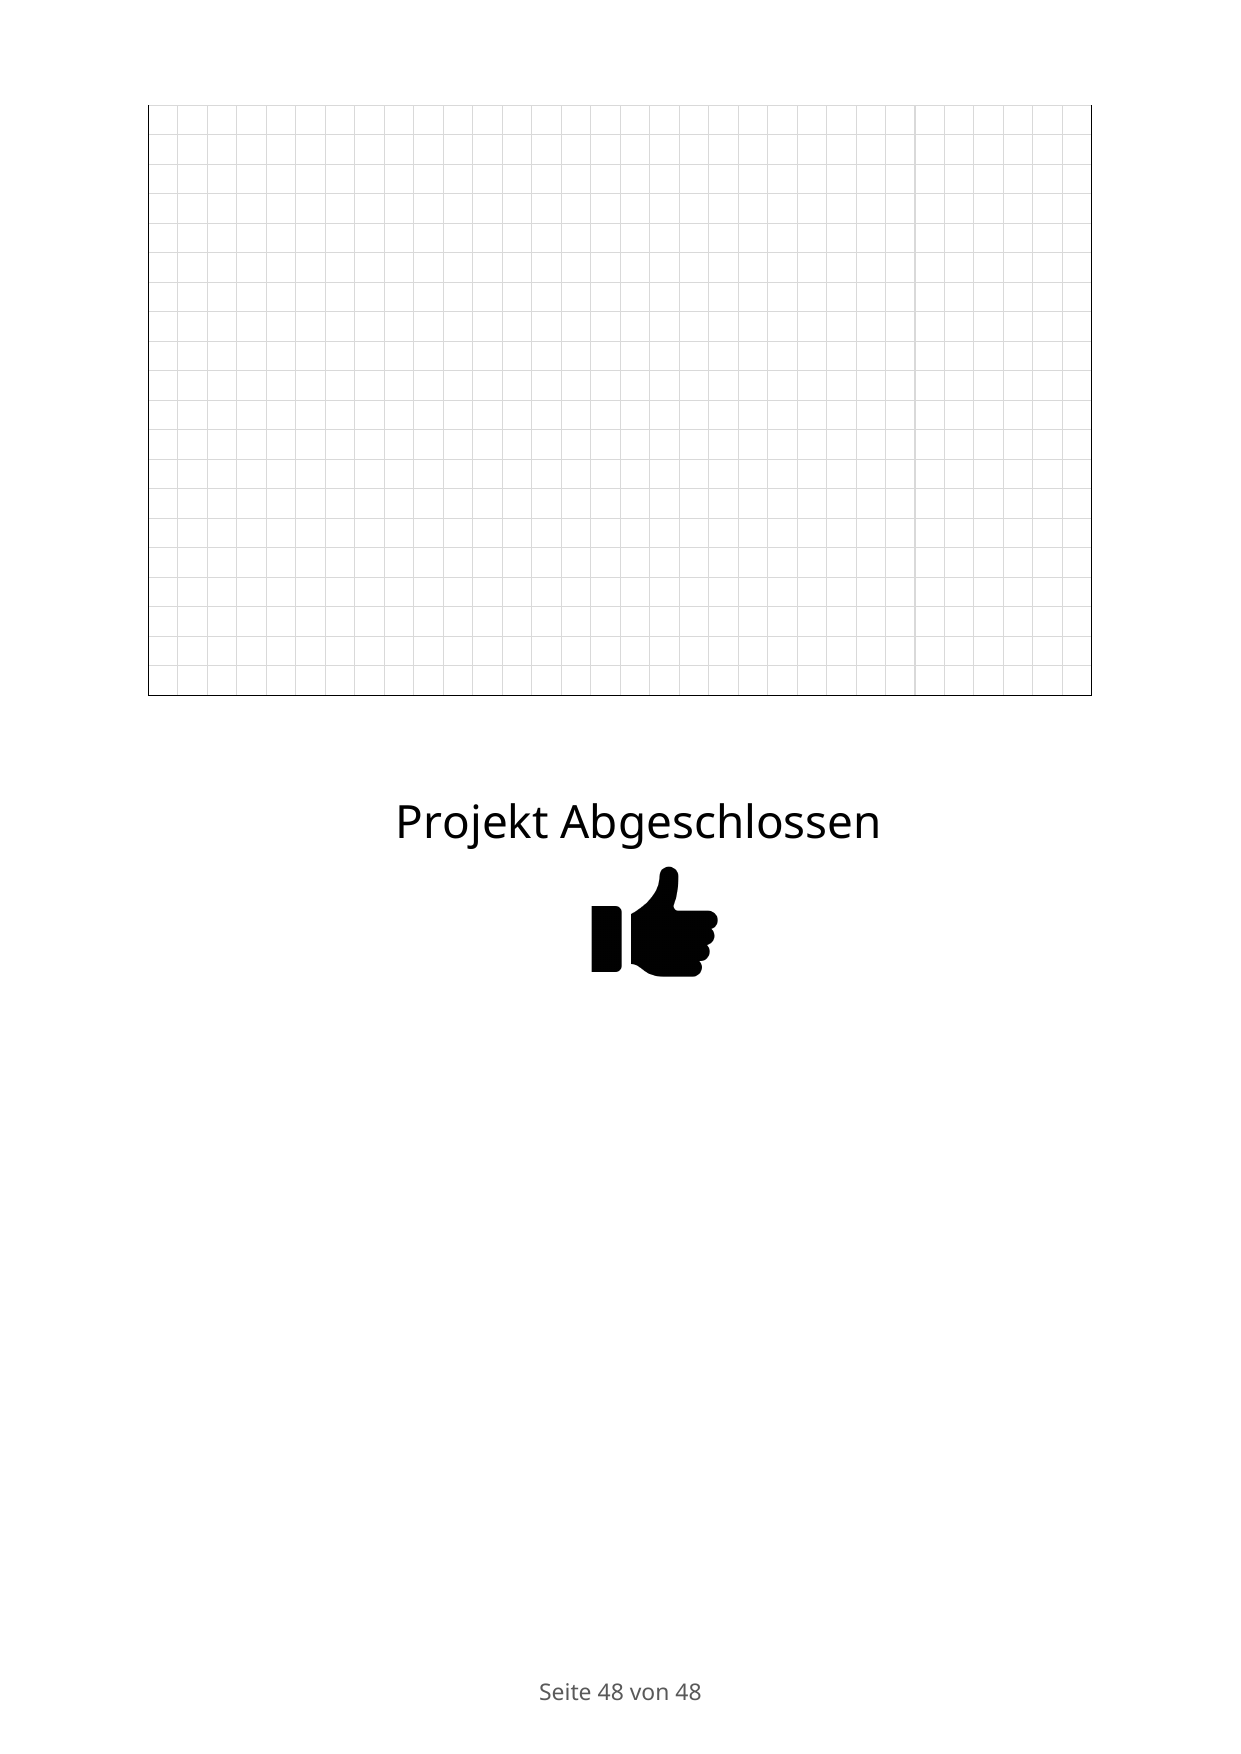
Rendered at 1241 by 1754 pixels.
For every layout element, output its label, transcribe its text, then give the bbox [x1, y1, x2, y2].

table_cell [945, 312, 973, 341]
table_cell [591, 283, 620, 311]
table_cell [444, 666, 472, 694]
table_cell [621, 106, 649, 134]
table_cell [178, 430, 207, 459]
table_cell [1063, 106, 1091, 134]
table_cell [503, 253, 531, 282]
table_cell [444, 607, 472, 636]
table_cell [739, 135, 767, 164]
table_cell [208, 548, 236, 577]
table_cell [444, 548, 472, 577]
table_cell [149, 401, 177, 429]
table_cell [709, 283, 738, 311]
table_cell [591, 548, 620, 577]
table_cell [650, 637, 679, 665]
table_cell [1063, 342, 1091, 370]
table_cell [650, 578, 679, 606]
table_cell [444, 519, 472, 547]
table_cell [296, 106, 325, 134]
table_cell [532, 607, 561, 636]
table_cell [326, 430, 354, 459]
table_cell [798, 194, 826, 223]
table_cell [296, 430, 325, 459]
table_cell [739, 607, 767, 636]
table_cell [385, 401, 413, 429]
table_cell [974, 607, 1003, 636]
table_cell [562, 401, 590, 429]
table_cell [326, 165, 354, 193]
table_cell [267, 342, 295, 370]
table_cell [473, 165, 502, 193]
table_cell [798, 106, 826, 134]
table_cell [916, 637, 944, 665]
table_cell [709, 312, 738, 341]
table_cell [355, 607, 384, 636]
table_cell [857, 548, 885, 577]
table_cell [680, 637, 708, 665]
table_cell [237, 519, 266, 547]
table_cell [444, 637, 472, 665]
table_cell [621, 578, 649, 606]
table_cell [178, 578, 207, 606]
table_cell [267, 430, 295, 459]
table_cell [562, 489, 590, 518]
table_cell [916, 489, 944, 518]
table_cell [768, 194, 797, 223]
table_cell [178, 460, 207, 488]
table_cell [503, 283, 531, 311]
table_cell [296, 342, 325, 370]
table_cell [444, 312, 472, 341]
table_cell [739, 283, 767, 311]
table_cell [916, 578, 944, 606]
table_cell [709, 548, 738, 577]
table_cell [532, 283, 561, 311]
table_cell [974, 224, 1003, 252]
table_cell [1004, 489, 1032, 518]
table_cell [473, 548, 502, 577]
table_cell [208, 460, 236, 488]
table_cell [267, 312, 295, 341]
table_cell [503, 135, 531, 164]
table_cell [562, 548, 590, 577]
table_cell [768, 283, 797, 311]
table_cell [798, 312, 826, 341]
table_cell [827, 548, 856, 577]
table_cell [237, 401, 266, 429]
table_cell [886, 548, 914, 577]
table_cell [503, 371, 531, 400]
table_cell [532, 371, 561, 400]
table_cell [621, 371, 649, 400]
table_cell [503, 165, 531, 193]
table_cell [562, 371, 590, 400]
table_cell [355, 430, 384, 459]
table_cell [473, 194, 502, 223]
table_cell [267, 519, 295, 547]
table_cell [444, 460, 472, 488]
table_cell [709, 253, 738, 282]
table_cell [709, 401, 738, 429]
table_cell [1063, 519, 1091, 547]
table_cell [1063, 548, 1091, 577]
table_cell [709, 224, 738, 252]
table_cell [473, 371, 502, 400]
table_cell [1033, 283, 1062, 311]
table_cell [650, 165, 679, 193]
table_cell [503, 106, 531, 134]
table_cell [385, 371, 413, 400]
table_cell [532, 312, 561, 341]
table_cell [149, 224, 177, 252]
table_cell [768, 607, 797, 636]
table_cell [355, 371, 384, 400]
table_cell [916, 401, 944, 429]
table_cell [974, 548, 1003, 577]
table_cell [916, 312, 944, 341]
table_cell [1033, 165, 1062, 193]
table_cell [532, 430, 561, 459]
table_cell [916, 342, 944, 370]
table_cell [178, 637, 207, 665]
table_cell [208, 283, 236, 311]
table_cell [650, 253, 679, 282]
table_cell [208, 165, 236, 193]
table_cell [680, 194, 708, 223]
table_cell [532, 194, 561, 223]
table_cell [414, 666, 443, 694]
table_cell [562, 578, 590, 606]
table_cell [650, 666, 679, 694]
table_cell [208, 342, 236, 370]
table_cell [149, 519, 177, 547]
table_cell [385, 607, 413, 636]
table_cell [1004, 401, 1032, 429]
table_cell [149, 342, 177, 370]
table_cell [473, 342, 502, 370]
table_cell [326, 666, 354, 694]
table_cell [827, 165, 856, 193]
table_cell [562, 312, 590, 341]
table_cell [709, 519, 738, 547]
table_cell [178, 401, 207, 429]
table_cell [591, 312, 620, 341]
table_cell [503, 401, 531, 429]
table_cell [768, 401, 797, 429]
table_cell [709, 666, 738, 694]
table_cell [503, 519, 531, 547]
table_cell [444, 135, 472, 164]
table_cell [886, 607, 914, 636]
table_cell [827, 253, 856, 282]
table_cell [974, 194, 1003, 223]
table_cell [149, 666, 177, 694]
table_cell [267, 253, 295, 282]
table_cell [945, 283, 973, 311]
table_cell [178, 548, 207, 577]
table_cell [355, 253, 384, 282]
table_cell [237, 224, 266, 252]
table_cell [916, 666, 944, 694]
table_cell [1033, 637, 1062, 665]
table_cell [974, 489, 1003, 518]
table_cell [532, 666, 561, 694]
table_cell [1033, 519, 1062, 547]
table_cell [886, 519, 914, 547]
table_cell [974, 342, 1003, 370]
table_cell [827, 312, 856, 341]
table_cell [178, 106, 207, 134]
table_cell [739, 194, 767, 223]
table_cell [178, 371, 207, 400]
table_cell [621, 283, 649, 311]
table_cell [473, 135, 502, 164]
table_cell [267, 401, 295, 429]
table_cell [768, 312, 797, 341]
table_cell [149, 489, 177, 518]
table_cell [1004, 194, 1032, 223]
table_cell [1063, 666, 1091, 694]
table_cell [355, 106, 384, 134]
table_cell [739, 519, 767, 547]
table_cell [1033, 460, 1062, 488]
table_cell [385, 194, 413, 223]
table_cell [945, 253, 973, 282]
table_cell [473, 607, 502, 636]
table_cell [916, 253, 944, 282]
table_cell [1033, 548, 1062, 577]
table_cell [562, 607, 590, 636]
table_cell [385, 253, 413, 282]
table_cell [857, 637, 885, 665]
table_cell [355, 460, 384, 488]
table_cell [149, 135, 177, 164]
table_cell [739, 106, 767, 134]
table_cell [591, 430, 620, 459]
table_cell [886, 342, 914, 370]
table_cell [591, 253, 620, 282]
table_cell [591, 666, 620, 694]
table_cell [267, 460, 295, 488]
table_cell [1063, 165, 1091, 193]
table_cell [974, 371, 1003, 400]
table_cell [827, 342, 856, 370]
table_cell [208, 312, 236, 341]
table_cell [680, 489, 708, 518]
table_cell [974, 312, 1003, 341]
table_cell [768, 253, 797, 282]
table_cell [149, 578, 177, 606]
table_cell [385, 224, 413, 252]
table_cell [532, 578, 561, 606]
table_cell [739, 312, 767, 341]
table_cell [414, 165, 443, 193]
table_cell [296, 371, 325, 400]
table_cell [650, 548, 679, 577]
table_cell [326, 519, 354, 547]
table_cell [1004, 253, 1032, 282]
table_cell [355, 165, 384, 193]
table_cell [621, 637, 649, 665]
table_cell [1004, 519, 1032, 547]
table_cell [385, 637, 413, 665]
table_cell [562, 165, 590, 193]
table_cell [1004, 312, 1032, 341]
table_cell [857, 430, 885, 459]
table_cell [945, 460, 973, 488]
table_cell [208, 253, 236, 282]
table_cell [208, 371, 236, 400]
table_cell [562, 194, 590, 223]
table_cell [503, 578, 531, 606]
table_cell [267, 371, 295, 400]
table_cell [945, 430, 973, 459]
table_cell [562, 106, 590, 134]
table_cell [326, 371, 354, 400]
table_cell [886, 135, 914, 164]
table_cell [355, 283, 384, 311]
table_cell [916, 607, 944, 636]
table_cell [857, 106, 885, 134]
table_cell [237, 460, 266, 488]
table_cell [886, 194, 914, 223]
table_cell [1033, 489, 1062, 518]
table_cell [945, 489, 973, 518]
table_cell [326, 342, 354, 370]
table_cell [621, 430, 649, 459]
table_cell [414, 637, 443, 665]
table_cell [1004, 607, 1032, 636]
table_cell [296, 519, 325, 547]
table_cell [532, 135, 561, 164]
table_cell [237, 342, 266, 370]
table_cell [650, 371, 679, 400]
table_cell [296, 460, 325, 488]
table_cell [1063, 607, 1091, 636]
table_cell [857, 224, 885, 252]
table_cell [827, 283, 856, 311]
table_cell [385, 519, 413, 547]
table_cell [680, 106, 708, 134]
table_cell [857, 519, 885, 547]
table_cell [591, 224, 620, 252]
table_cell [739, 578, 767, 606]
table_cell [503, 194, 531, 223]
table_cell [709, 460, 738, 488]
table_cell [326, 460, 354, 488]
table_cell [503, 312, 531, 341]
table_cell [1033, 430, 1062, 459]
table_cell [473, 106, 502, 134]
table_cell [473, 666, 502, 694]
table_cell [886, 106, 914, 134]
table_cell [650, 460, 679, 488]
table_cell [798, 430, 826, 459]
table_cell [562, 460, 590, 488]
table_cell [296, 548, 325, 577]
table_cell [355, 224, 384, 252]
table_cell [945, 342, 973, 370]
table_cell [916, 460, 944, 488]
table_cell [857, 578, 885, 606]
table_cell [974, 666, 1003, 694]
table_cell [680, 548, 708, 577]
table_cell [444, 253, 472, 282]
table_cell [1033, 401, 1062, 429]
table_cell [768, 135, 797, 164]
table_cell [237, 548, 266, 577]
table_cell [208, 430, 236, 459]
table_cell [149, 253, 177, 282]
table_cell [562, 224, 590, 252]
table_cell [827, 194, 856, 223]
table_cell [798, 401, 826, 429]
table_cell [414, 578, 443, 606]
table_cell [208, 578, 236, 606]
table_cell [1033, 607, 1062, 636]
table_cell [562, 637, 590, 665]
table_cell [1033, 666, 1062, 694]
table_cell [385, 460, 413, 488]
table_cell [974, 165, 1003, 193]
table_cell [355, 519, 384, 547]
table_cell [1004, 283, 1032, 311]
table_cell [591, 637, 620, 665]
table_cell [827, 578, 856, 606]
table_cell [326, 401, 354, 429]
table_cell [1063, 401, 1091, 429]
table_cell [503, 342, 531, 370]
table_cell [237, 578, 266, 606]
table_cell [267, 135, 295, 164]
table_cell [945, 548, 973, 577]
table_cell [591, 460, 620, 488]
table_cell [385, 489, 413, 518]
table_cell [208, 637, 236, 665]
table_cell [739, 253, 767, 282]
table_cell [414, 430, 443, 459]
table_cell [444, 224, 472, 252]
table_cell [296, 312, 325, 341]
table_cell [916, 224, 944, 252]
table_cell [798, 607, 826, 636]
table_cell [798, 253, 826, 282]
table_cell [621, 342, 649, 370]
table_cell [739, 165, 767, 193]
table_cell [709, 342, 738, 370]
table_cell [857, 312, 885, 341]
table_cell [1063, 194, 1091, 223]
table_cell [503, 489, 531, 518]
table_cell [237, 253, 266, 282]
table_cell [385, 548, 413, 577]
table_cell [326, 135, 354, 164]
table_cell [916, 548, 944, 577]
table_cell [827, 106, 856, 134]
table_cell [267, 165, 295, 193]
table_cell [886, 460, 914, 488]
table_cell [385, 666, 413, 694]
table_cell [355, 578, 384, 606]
text Projekt Abgeschlossen [185, 789, 1092, 852]
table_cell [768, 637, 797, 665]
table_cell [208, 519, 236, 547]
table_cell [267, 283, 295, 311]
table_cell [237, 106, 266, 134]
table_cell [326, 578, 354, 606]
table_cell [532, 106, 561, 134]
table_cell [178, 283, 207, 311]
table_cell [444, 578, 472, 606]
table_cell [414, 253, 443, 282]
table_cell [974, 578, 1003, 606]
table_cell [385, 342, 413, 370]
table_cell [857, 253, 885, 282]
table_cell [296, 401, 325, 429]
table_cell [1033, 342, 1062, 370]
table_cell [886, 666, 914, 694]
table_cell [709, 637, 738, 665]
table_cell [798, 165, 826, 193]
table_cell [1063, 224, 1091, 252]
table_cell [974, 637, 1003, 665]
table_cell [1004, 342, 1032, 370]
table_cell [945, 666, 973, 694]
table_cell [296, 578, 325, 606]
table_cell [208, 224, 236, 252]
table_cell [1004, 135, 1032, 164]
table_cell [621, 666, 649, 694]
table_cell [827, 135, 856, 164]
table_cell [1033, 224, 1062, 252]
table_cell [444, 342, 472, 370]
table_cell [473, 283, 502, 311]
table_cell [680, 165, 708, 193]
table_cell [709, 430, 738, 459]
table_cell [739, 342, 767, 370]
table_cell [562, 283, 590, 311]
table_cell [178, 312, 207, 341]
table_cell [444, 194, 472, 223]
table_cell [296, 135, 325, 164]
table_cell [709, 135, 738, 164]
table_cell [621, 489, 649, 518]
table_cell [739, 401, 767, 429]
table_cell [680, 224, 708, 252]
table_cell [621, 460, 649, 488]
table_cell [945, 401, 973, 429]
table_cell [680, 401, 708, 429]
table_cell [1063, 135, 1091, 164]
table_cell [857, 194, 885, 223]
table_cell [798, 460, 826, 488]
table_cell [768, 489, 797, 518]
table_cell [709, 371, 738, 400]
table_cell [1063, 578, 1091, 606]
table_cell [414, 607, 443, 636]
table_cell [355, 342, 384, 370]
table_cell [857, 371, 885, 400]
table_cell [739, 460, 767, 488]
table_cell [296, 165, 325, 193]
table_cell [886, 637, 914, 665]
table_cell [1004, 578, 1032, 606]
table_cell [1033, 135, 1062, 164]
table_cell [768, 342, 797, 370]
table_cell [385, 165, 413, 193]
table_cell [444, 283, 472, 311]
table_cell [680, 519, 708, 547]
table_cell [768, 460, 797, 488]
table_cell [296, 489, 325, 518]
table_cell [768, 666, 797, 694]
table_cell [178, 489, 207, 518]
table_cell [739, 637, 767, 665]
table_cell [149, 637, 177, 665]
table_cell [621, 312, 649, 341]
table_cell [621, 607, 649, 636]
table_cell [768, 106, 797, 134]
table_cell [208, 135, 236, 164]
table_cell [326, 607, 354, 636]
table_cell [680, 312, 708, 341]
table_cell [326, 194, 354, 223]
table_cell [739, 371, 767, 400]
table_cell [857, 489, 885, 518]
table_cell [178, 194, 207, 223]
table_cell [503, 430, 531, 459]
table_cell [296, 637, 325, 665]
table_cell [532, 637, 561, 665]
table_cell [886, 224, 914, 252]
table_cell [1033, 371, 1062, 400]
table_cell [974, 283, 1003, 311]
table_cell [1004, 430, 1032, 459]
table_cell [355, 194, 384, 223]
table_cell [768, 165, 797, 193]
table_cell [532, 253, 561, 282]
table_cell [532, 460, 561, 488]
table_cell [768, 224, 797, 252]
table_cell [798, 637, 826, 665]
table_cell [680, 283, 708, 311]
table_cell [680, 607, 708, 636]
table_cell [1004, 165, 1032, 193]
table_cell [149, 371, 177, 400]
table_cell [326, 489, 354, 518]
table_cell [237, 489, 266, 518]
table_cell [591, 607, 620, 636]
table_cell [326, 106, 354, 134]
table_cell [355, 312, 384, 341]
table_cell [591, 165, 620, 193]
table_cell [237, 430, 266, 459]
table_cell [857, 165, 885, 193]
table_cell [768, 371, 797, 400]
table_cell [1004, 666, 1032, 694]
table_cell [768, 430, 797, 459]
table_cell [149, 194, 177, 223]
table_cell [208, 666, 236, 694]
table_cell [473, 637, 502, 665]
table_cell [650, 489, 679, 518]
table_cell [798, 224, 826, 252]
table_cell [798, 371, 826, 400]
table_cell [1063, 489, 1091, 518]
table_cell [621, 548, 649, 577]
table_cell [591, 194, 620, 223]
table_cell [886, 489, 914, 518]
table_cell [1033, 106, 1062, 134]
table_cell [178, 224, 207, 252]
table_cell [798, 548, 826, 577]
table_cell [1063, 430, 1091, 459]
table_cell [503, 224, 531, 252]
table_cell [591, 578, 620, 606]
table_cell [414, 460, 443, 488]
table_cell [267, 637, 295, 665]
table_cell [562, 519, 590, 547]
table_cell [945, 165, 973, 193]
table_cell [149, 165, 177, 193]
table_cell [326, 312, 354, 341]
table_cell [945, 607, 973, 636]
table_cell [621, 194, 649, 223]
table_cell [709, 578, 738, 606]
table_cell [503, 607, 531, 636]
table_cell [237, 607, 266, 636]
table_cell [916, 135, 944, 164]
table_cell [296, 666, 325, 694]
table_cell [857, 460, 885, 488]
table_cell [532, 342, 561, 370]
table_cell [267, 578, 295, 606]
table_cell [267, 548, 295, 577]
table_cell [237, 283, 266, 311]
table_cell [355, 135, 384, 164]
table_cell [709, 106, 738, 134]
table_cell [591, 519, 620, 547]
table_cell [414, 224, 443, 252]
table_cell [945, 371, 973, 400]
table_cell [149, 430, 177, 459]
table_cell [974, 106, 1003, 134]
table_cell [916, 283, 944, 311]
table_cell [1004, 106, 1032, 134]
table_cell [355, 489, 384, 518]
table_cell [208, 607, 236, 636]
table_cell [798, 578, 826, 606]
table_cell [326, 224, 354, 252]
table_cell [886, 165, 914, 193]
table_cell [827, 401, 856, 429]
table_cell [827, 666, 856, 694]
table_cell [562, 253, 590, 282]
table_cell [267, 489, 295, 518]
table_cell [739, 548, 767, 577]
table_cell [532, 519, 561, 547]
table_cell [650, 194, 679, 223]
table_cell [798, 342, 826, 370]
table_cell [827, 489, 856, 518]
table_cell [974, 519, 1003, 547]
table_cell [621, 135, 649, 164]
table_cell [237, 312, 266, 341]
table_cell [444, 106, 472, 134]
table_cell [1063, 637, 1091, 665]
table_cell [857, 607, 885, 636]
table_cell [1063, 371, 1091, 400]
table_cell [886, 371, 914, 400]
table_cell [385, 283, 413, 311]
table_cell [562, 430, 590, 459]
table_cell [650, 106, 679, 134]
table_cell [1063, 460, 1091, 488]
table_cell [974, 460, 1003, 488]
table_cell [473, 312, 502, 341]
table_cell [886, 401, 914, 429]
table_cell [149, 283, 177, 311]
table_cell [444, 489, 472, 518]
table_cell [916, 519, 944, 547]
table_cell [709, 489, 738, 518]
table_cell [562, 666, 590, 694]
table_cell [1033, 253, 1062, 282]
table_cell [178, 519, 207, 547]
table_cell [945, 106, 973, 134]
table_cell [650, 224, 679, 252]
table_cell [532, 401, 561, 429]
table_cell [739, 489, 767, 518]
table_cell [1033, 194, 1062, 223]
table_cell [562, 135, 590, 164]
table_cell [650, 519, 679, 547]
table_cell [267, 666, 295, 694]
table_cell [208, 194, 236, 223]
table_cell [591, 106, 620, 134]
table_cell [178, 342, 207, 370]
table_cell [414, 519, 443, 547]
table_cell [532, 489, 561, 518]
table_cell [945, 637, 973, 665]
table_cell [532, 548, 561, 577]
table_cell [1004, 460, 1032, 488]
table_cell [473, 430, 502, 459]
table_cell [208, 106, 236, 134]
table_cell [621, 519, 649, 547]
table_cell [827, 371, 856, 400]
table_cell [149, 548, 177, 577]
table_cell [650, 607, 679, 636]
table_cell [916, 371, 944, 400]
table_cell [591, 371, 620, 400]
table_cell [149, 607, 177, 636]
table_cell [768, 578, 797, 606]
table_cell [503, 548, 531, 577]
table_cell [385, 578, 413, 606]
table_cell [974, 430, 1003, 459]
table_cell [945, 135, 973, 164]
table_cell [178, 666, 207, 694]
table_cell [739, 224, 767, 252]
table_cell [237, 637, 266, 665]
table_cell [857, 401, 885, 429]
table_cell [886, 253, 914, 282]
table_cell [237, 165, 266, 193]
picture [579, 846, 730, 997]
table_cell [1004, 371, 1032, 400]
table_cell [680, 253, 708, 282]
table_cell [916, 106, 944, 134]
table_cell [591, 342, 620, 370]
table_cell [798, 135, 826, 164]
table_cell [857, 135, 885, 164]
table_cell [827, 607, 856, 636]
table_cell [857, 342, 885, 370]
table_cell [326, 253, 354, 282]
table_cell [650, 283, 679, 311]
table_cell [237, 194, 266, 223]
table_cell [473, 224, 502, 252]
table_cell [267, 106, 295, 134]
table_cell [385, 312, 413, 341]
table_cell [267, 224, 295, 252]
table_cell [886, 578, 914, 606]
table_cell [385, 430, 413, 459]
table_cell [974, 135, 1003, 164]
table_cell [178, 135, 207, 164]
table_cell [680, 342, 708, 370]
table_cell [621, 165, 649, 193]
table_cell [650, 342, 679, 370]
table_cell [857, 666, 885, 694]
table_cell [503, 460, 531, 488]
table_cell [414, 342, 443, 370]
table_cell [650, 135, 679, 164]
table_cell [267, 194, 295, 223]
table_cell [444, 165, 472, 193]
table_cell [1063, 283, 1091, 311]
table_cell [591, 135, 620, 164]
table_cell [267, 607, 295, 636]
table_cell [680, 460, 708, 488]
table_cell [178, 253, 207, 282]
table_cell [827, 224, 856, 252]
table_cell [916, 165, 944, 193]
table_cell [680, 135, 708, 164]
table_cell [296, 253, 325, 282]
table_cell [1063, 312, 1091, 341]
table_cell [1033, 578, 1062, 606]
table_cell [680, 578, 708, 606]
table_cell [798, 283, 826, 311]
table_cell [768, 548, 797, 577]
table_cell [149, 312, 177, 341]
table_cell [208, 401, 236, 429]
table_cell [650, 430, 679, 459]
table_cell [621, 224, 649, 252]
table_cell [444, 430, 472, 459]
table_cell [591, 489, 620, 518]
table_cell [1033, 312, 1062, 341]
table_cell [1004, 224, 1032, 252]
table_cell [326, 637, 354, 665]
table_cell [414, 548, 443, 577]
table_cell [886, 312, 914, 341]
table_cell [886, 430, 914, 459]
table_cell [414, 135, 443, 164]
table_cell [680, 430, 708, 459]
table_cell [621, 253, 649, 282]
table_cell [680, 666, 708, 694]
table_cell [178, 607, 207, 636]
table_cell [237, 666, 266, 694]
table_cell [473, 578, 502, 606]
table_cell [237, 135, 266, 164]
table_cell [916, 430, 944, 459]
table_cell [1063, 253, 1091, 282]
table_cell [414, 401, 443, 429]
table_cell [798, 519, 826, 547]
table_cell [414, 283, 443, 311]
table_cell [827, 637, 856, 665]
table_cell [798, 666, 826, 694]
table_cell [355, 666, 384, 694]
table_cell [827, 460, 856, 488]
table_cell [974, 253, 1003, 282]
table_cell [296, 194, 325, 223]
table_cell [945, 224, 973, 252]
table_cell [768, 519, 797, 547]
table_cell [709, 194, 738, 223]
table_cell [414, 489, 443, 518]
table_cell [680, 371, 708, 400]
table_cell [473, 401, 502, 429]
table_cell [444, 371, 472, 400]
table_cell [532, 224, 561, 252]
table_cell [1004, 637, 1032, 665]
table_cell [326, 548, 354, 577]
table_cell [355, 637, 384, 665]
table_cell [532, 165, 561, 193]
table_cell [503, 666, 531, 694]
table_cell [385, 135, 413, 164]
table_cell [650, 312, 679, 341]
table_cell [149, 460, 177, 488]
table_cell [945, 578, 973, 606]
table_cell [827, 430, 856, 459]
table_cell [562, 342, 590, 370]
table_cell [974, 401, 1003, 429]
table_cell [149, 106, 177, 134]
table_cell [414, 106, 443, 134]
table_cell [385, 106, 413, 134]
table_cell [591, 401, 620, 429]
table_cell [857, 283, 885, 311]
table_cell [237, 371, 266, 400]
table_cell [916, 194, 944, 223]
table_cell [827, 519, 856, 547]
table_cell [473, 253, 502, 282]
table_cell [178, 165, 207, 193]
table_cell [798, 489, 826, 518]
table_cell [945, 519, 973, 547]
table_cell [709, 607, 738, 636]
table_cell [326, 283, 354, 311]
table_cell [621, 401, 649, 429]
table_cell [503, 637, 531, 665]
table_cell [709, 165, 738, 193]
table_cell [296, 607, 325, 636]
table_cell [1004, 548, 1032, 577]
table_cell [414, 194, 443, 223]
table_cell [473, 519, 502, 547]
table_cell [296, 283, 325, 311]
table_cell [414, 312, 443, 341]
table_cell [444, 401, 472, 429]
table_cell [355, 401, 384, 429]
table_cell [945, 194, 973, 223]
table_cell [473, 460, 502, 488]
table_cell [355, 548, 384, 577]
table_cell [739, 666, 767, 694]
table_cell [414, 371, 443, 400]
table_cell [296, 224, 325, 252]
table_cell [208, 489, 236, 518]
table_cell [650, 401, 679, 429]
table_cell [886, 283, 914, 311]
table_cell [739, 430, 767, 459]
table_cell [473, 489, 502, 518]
